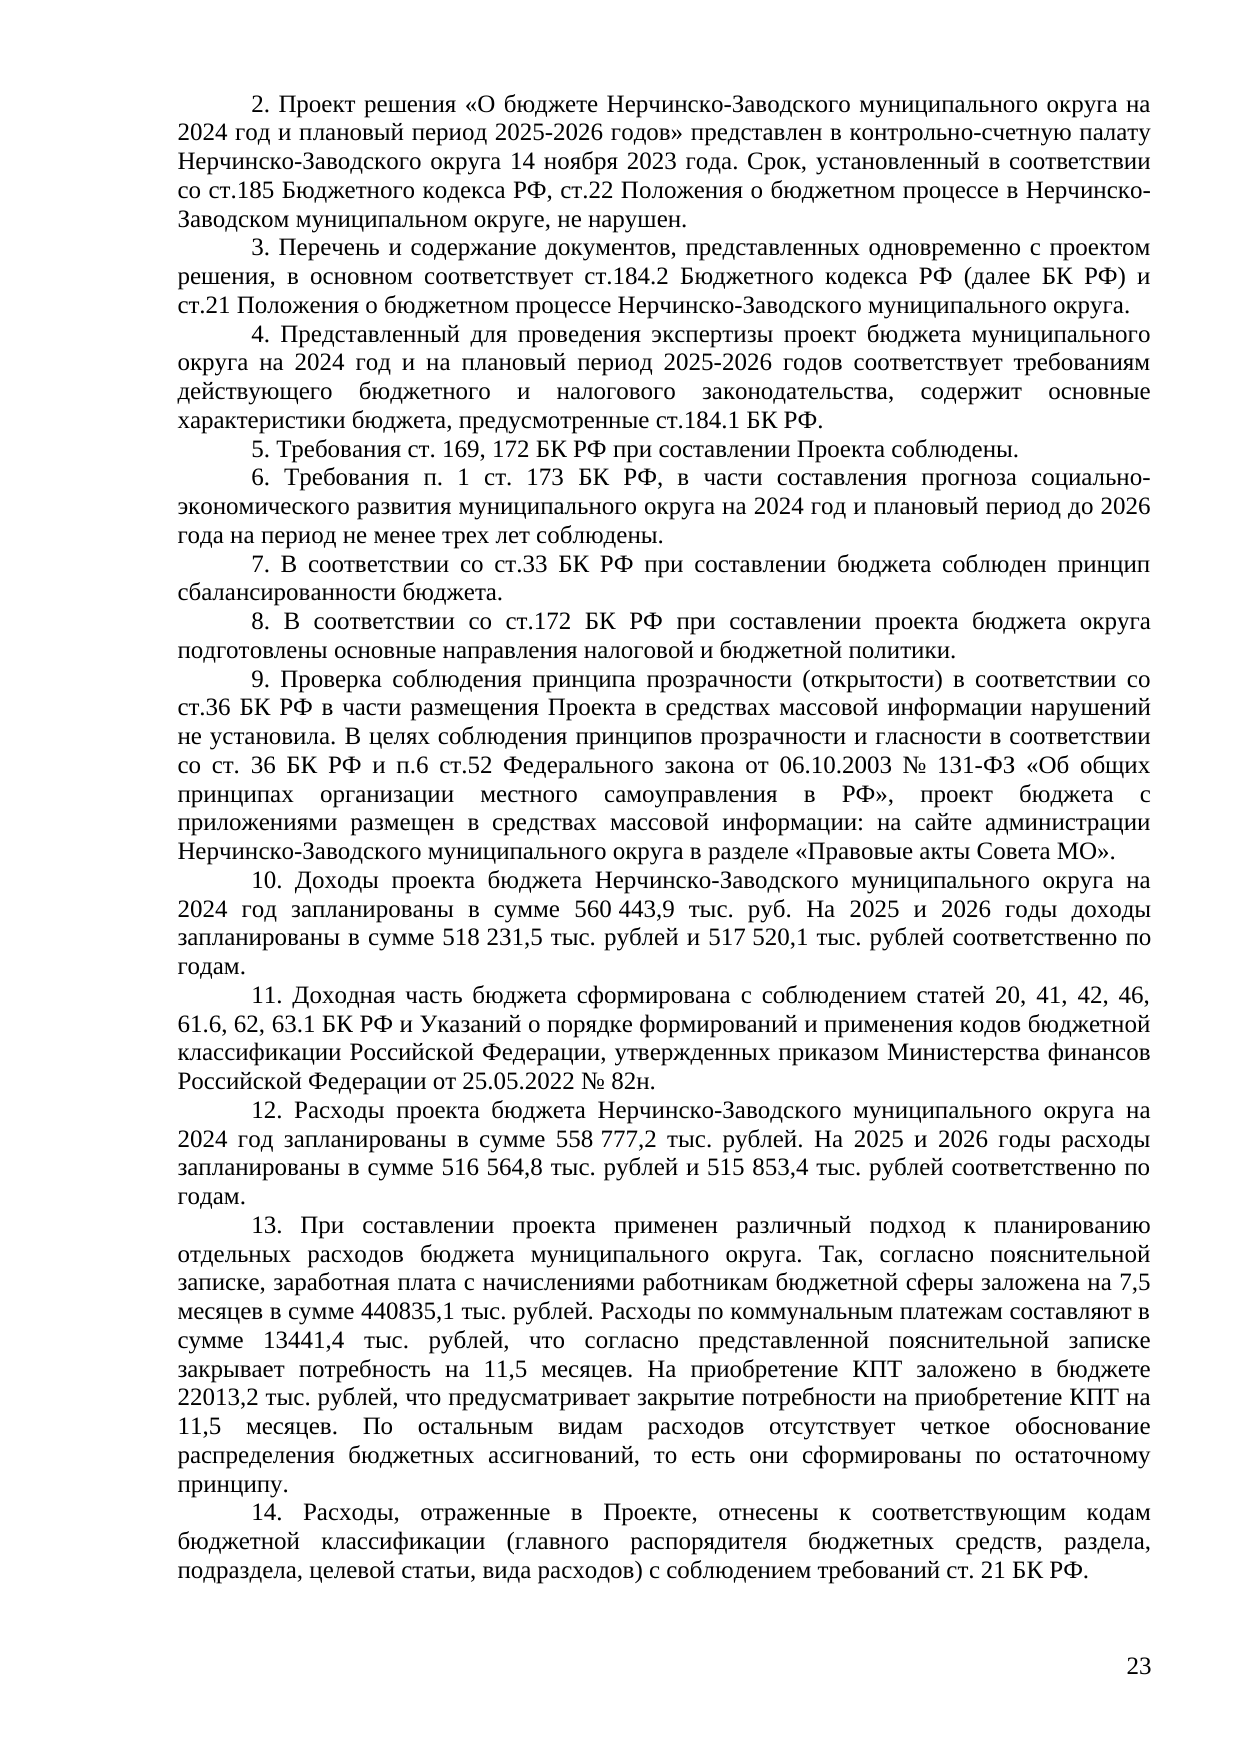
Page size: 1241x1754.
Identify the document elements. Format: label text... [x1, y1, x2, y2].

text 12. Расходы проекта бюджета Нерчинско-Заводского муниципального округа на 2024 год запланированы в сумме 558 777,2 тыс. рублей. На 2025 и 2026 годы расходы запланированы в сумме 516 564,8 тыс. рублей и 515 853,4 тыс. рублей соответственно по годам. [177, 1095, 1152, 1210]
text 13. При составлении проекта применен различный подход к планированию отдельных расходов бюджета муниципального округа. Так, согласно пояснительной записке, заработная плата с начислениями работникам бюджетной сферы заложена на 7,5 месяцев в сумме 440835,1 тыс. рублей. Расходы по коммунальным платежам составляют в сумме 13441,4 тыс. рублей, что согласно представленной пояснительной записке закрывает потребность на 11,5 месяцев. На приобретение КПТ заложено в бюджете 22013,2 тыс. рублей, что предусматривает закрытие потребности на приобретение КПТ на 11,5 месяцев. По остальным видам расходов отсутствует четкое обоснование распределения бюджетных ассигнований, то есть они сформированы по остаточному принципу. [177, 1210, 1152, 1497]
text 3. Перечень и содержание документов, представленных одновременно с проектом решения, в основном соответствует ст.184.2 Бюджетного кодекса РФ (далее БК РФ) и ст.21 Положения о бюджетном процессе Нерчинско-Заводского муниципального округа. [177, 232, 1152, 319]
text 6. Требования п. 1 ст. 173 БК РФ, в части составления прогноза социально-экономического развития муниципального округа на 2024 год и плановый период до 2026 года на период не менее трех лет соблюдены. [177, 462, 1152, 549]
text 11. Доходная часть бюджета сформирована с соблюдением статей 20, 41, 42, 46, 61.6, 62, 63.1 БК РФ и Указаний о порядке формирований и применения кодов бюджетной классификации Российской Федерации, утвержденных приказом Министерства финансов Российской Федерации от 25.05.2022 № 82н. [177, 980, 1152, 1095]
text 10. Доходы проекта бюджета Нерчинско-Заводского муниципального округа на 2024 год запланированы в сумме 560 443,9 тыс. руб. На 2025 и 2026 годы доходы запланированы в сумме 518 231,5 тыс. рублей и 517 520,1 тыс. рублей соответственно по годам. [177, 865, 1152, 980]
text 8. В соответствии со ст.172 БК РФ при составлении проекта бюджета округа подготовлены основные направления налоговой и бюджетной политики. [177, 606, 1152, 664]
text 2. Проект решения «О бюджете Нерчинско-Заводского муниципального округа на 2024 год и плановый период 2025-2026 годов» представлен в контрольно-счетную палату Нерчинско-Заводского округа 14 ноября 2023 года. Срок, установленный в соответствии со ст.185 Бюджетного кодекса РФ, ст.22 Положения о бюджетном процессе в Нерчинско-Заводском муниципальном округе, не нарушен. [177, 89, 1152, 232]
text 9. Проверка соблюдения принципа прозрачности (открытости) в соответствии со ст.36 БК РФ в части размещения Проекта в средствах массовой информации нарушений не установила. В целях соблюдения принципов прозрачности и гласности в соответствии со ст. 36 БК РФ и п.6 ст.52 Федерального закона от 06.10.2003 № 131-ФЗ «Об общих принципах организации местного самоуправления в РФ», проект бюджета с приложениями размещен в средствах массовой информации: на сайте администрации Нерчинско-Заводского муниципального округа в разделе «Правовые акты Совета МО». [177, 664, 1152, 865]
text 7. В соответствии со ст.33 БК РФ при составлении бюджета соблюден принцип сбалансированности бюджета. [177, 549, 1152, 606]
text 5. Требования ст. 169, 172 БК РФ при составлении Проекта соблюдены. [177, 434, 1152, 462]
text 4. Представленный для проведения экспертизы проект бюджета муниципального округа на 2024 год и на плановый период 2025-2026 годов соответствует требованиям действующего бюджетного и налогового законодательства, содержит основные характеристики бюджета, предусмотренные ст.184.1 БК РФ. [177, 319, 1152, 434]
text 14. Расходы, отраженные в Проекте, отнесены к соответствующим кодам бюджетной классификации (главного распорядителя бюджетных средств, раздела, подраздела, целевой статьи, вида расходов) с соблюдением требований ст. 21 БК РФ. [177, 1497, 1152, 1584]
